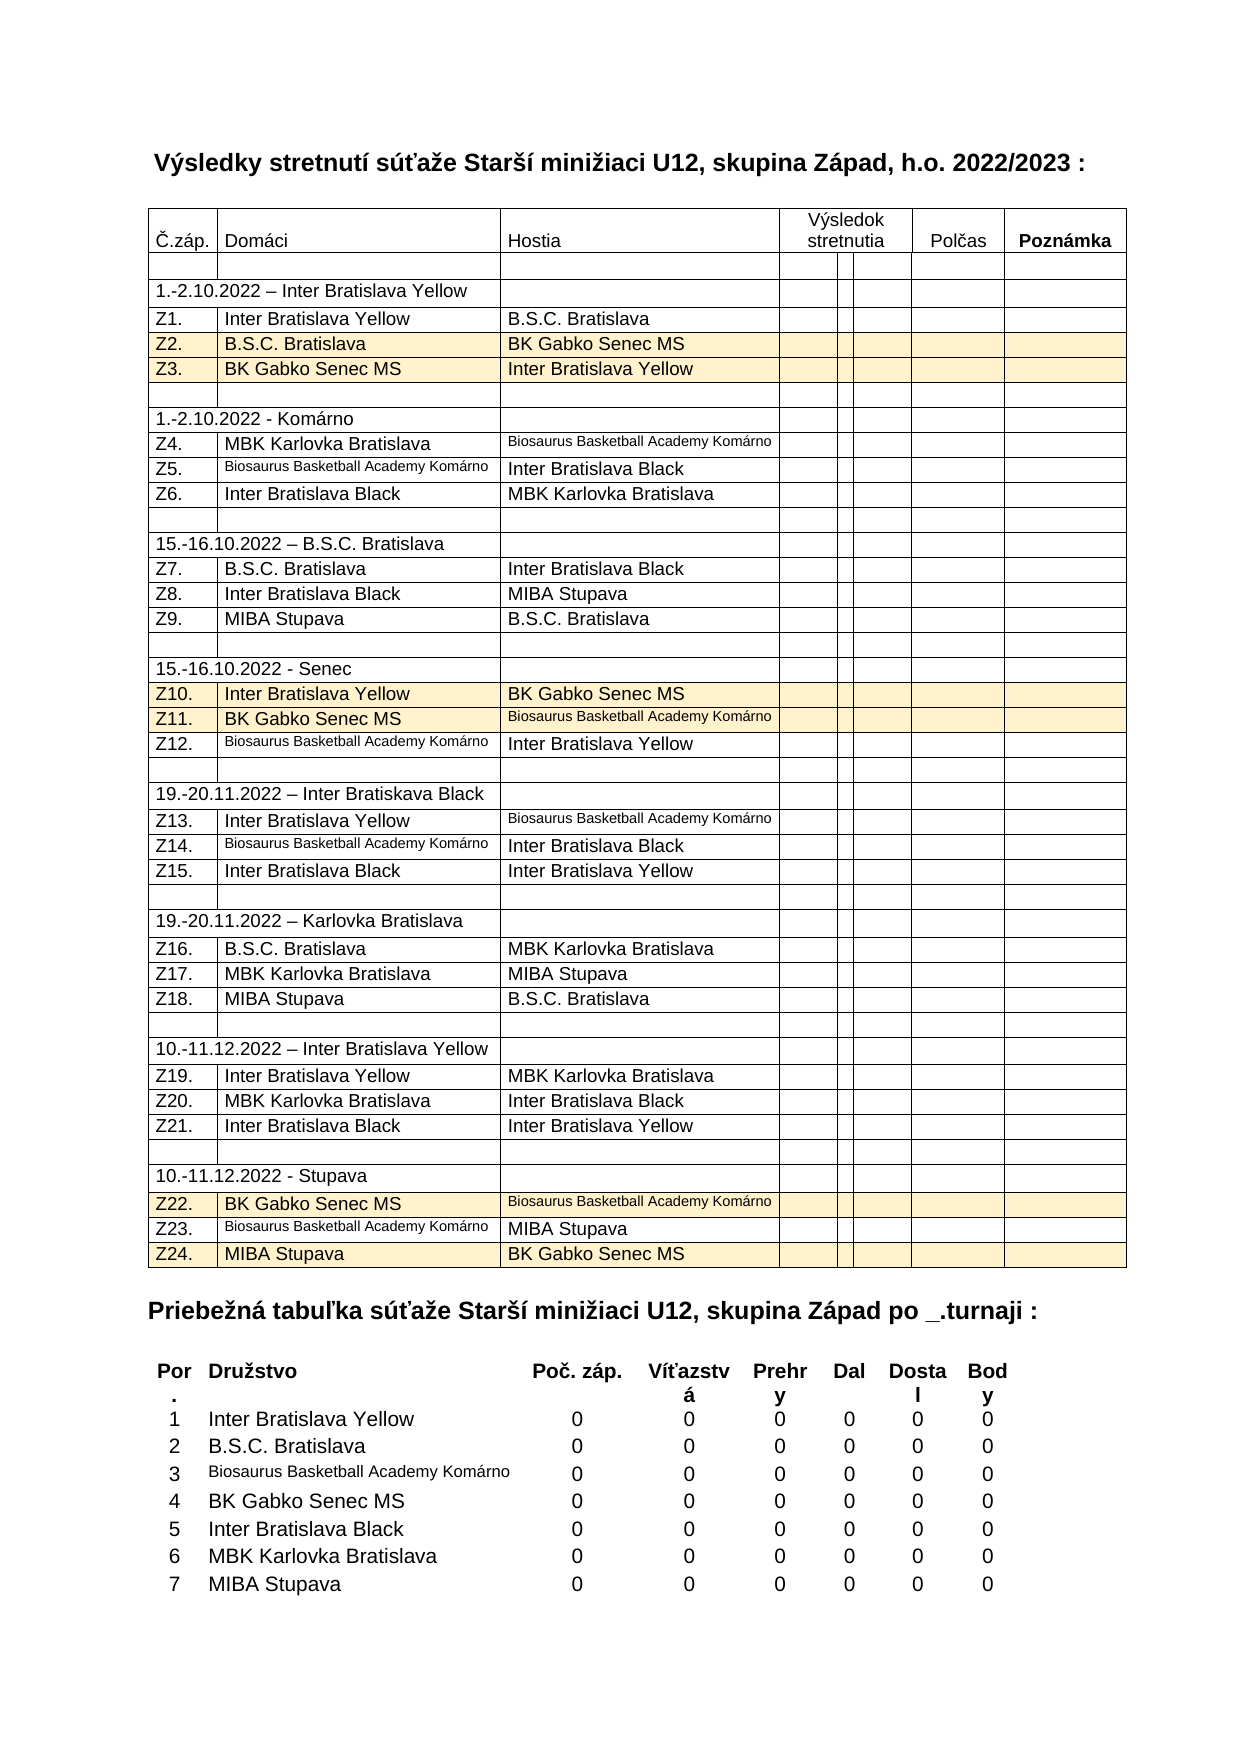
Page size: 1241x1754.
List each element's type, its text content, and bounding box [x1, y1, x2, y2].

table_cell 0 [819, 1461, 880, 1489]
table_cell [854, 733, 911, 757]
table_cell Inter Bratislava Black [218, 1115, 500, 1139]
table_cell MIBA Stupava [501, 583, 779, 607]
table_cell B.S.C. Bratislava [201, 1434, 517, 1461]
table_cell [854, 885, 911, 909]
table_cell [912, 835, 1004, 859]
table_cell [854, 583, 911, 607]
table_cell [1005, 608, 1126, 632]
table_cell Z4. [149, 433, 217, 457]
table_cell [912, 758, 1004, 782]
table_cell [1005, 308, 1126, 332]
table_cell Z22. [149, 1193, 217, 1217]
table_cell Inter Bratislava Yellow [501, 358, 779, 382]
table_cell [854, 333, 911, 357]
table_cell MBK Karlovka Bratislava [218, 963, 500, 987]
table_cell [1005, 358, 1126, 382]
table_cell [149, 758, 217, 782]
table_cell [912, 988, 1004, 1012]
table_cell [854, 358, 911, 382]
table_cell [838, 633, 853, 657]
table_cell MIBA Stupava [501, 963, 779, 987]
table_cell Z1. [149, 308, 217, 332]
table_cell 0 [880, 1406, 955, 1434]
table_cell [854, 1165, 911, 1192]
table_cell 0 [741, 1544, 819, 1571]
table_header Hostia [501, 209, 779, 252]
table_cell [1005, 1243, 1126, 1267]
table_cell Biosaurus Basketball Academy Komárno [218, 1218, 500, 1242]
table_cell [912, 963, 1004, 987]
table_cell Biosaurus Basketball Academy Komárno [501, 810, 779, 834]
table_cell B.S.C. Bratislava [218, 333, 500, 357]
table_cell [780, 358, 837, 382]
table_header Body [955, 1359, 1020, 1406]
table_cell [838, 558, 853, 582]
table_cell MBK Karlovka Bratislava [201, 1544, 517, 1571]
table_cell 0 [819, 1434, 880, 1461]
table_cell [838, 358, 853, 382]
table_cell [501, 910, 779, 937]
table_cell Inter Bratislava Black [218, 483, 500, 507]
table_cell 3 [148, 1461, 201, 1489]
table_cell MBK Karlovka Bratislava [218, 1090, 500, 1114]
table_cell [912, 1065, 1004, 1089]
table_cell Z24. [149, 1243, 217, 1267]
table_cell BK Gabko Senec MS [501, 333, 779, 357]
table_header Prehry [741, 1359, 819, 1406]
text Priebežná tabuľka súťaže Starší minižiaci U12, skupina Západ po _.turnaji : [148, 1296, 1093, 1325]
table_cell [912, 358, 1004, 382]
table_cell 0 [741, 1434, 819, 1461]
table_cell 19.-20.11.2022 – Karlovka Bratislava [149, 910, 500, 937]
table_cell [912, 408, 1004, 432]
table_cell 1.-2.10.2022 – Inter Bratislava Yellow [149, 280, 500, 307]
table_cell [149, 253, 217, 279]
table_cell Inter Bratislava Black [218, 860, 500, 884]
table_cell [838, 810, 853, 834]
table_cell [1005, 633, 1126, 657]
table_cell 1.-2.10.2022 - Komárno [149, 408, 500, 432]
table_cell Biosaurus Basketball Academy Komárno [218, 835, 500, 859]
table_cell [838, 333, 853, 357]
table_cell [1005, 1165, 1126, 1192]
table_cell [780, 1218, 837, 1242]
table_cell MBK Karlovka Bratislava [218, 433, 500, 457]
table_cell [501, 253, 779, 279]
table_cell [838, 885, 853, 909]
table_cell [149, 508, 217, 532]
table_cell [1005, 988, 1126, 1012]
table_cell MIBA Stupava [501, 1218, 779, 1242]
table_cell [854, 280, 911, 307]
table_cell [780, 408, 837, 432]
table_cell Z9. [149, 608, 217, 632]
table_cell [218, 885, 500, 909]
table_cell [1005, 1140, 1126, 1164]
table_cell BK Gabko Senec MS [201, 1489, 517, 1516]
table_cell [1005, 860, 1126, 884]
table_cell Biosaurus Basketball Academy Komárno [501, 433, 779, 457]
table_cell MIBA Stupava [218, 608, 500, 632]
table_cell [912, 1013, 1004, 1037]
table_cell [912, 1243, 1004, 1267]
table_cell Z19. [149, 1065, 217, 1089]
table_cell [1005, 783, 1126, 809]
table_cell [1005, 558, 1126, 582]
table_cell Z6. [149, 483, 217, 507]
table_cell [501, 633, 779, 657]
table_cell Biosaurus Basketball Academy Komárno [201, 1461, 517, 1489]
table_cell [1005, 433, 1126, 457]
table_cell Biosaurus Basketball Academy Komárno [501, 1193, 779, 1217]
table_cell [854, 708, 911, 732]
table_cell [912, 683, 1004, 707]
table_cell 0 [880, 1544, 955, 1571]
table_cell [780, 683, 837, 707]
table_cell [149, 1140, 217, 1164]
table_cell [780, 1090, 837, 1114]
table_cell [912, 1038, 1004, 1064]
table_cell [912, 783, 1004, 809]
table_cell [501, 508, 779, 532]
table_cell [854, 658, 911, 682]
table_cell [780, 938, 837, 962]
table_cell [1005, 1218, 1126, 1242]
table_cell [149, 885, 217, 909]
table_cell Z21. [149, 1115, 217, 1139]
table_cell [854, 910, 911, 937]
table_cell [912, 1218, 1004, 1242]
table_cell [780, 658, 837, 682]
table_cell BK Gabko Senec MS [501, 683, 779, 707]
table_header Por. [148, 1359, 201, 1406]
table_cell [838, 1038, 853, 1064]
table_cell 0 [637, 1544, 741, 1571]
table_cell 4 [148, 1489, 201, 1516]
table_cell [854, 1013, 911, 1037]
table_cell [780, 733, 837, 757]
table_cell [854, 458, 911, 482]
table_cell Z2. [149, 333, 217, 357]
table_cell [838, 683, 853, 707]
table_cell [912, 508, 1004, 532]
table_cell [912, 658, 1004, 682]
table_cell [912, 910, 1004, 937]
table_cell B.S.C. Bratislava [501, 308, 779, 332]
table_cell 2 [148, 1434, 201, 1461]
table_cell [912, 280, 1004, 307]
table_cell [1005, 683, 1126, 707]
table_cell [780, 383, 837, 407]
table_cell [780, 910, 837, 937]
table_cell Inter Bratislava Black [501, 1090, 779, 1114]
table_cell [838, 1140, 853, 1164]
table_cell [501, 885, 779, 909]
table_header Poznámka [1005, 209, 1126, 252]
table_cell 0 [518, 1571, 637, 1599]
table_cell Z17. [149, 963, 217, 987]
table_cell [780, 885, 837, 909]
table_cell [854, 1038, 911, 1064]
table_cell [1005, 508, 1126, 532]
table_cell [912, 1165, 1004, 1192]
table_cell [218, 758, 500, 782]
table_cell [1005, 1065, 1126, 1089]
table_cell [838, 608, 853, 632]
table_cell Z11. [149, 708, 217, 732]
table_header Dal [819, 1359, 880, 1406]
table_cell [912, 583, 1004, 607]
table_cell [838, 783, 853, 809]
table_cell 0 [819, 1516, 880, 1544]
table_cell Z15. [149, 860, 217, 884]
table_cell 0 [819, 1544, 880, 1571]
table_cell [1005, 1013, 1126, 1037]
table_cell Z8. [149, 583, 217, 607]
table_cell MBK Karlovka Bratislava [501, 1065, 779, 1089]
table_cell [838, 963, 853, 987]
table_cell [780, 758, 837, 782]
table_cell BK Gabko Senec MS [218, 358, 500, 382]
table_cell [912, 333, 1004, 357]
table_cell Z12. [149, 733, 217, 757]
table_cell Inter Bratislava Black [218, 583, 500, 607]
table_cell [838, 508, 853, 532]
table_cell Inter Bratislava Yellow [501, 860, 779, 884]
table_cell [912, 483, 1004, 507]
list Výsledky stretnutí súťaže Starší minižiaci U12, skupina Západ, h.o. 2022/2023 : [148, 148, 1093, 176]
table_cell [912, 1140, 1004, 1164]
table_cell [1005, 835, 1126, 859]
table_cell [1005, 708, 1126, 732]
table_cell [854, 758, 911, 782]
table_cell 0 [819, 1571, 880, 1599]
table_cell [501, 783, 779, 809]
table_cell [838, 938, 853, 962]
table_cell [1005, 733, 1126, 757]
table_cell Inter Bratislava Yellow [218, 810, 500, 834]
table_cell [218, 633, 500, 657]
table_cell 0 [518, 1516, 637, 1544]
table_cell 0 [637, 1571, 741, 1599]
table_cell [854, 253, 911, 279]
table_cell [854, 308, 911, 332]
table_cell Z14. [149, 835, 217, 859]
table_cell 6 [148, 1544, 201, 1571]
table_cell [838, 1193, 853, 1217]
table_cell [838, 458, 853, 482]
table_cell 0 [518, 1489, 637, 1516]
table_cell 0 [880, 1489, 955, 1516]
table_cell 0 [741, 1489, 819, 1516]
table_cell [780, 835, 837, 859]
table_cell [838, 280, 853, 307]
table_cell [912, 533, 1004, 557]
table_cell Inter Bratislava Yellow [218, 683, 500, 707]
table_cell [1005, 658, 1126, 682]
table_cell 0 [637, 1406, 741, 1434]
table_cell [780, 458, 837, 482]
table_cell [501, 658, 779, 682]
table_cell 0 [955, 1544, 1020, 1571]
table_cell 0 [880, 1461, 955, 1489]
table_cell [1005, 583, 1126, 607]
table_cell Inter Bratislava Yellow [501, 733, 779, 757]
table_cell [501, 533, 779, 557]
table_cell 0 [741, 1571, 819, 1599]
table_cell Z13. [149, 810, 217, 834]
table_cell [912, 253, 1004, 279]
table_cell [1005, 810, 1126, 834]
table_cell [854, 558, 911, 582]
table_cell [912, 1090, 1004, 1114]
table_cell 0 [955, 1571, 1020, 1599]
table_cell [854, 963, 911, 987]
table_cell [501, 383, 779, 407]
table_cell [1005, 408, 1126, 432]
table_cell [1005, 483, 1126, 507]
table_cell [854, 433, 911, 457]
table_cell [218, 253, 500, 279]
table_cell [780, 308, 837, 332]
table_cell [912, 708, 1004, 732]
table_cell [838, 1013, 853, 1037]
table_cell [780, 280, 837, 307]
table_cell [501, 1165, 779, 1192]
table_cell Inter Bratislava Yellow [201, 1406, 517, 1434]
table_cell [1005, 333, 1126, 357]
table_cell MIBA Stupava [201, 1571, 517, 1599]
table_cell MIBA Stupava [218, 1243, 500, 1267]
table_cell BK Gabko Senec MS [218, 1193, 500, 1217]
table_cell [780, 333, 837, 357]
table_cell [1005, 758, 1126, 782]
table_cell 0 [637, 1516, 741, 1544]
table_cell 0 [518, 1461, 637, 1489]
table_cell 10.-11.12.2022 – Inter Bratislava Yellow [149, 1038, 500, 1064]
table_cell [1005, 1193, 1126, 1217]
table_cell [1005, 280, 1126, 307]
table_cell [854, 1243, 911, 1267]
table_cell [218, 1140, 500, 1164]
table_cell [780, 433, 837, 457]
table_cell 0 [518, 1544, 637, 1571]
table_cell [218, 508, 500, 532]
table_cell [1005, 938, 1126, 962]
table_cell 0 [741, 1461, 819, 1489]
table_cell [1005, 1115, 1126, 1139]
table_cell [912, 810, 1004, 834]
table_header Č.záp. [149, 209, 217, 252]
table_cell [854, 1115, 911, 1139]
table_cell MBK Karlovka Bratislava [501, 483, 779, 507]
table_cell [854, 1140, 911, 1164]
table_cell [854, 383, 911, 407]
table_cell BK Gabko Senec MS [501, 1243, 779, 1267]
table_cell [838, 910, 853, 937]
table_cell 0 [880, 1571, 955, 1599]
table_cell Biosaurus Basketball Academy Komárno [218, 458, 500, 482]
table_cell [912, 383, 1004, 407]
table_cell 0 [819, 1489, 880, 1516]
table_cell B.S.C. Bratislava [501, 988, 779, 1012]
table_cell [912, 458, 1004, 482]
table_cell B.S.C. Bratislava [218, 558, 500, 582]
table_cell [912, 558, 1004, 582]
table_cell [838, 835, 853, 859]
table_cell [854, 1218, 911, 1242]
table_cell [780, 558, 837, 582]
table_cell [854, 608, 911, 632]
table_cell [501, 1140, 779, 1164]
table_cell [780, 1165, 837, 1192]
table_cell [780, 783, 837, 809]
table_cell [149, 1013, 217, 1037]
table_cell [501, 408, 779, 432]
table_cell [501, 1038, 779, 1064]
table_cell Z16. [149, 938, 217, 962]
table_cell [838, 383, 853, 407]
table_cell BK Gabko Senec MS [218, 708, 500, 732]
table_cell [854, 988, 911, 1012]
table_cell 0 [637, 1461, 741, 1489]
table_cell [780, 483, 837, 507]
table_header Dostal [880, 1359, 955, 1406]
table_cell [912, 938, 1004, 962]
table_cell Inter Bratislava Black [501, 458, 779, 482]
table_cell [854, 835, 911, 859]
table_cell [854, 860, 911, 884]
table_cell Z23. [149, 1218, 217, 1242]
table_cell [854, 1193, 911, 1217]
table_cell [501, 758, 779, 782]
table_cell [1005, 533, 1126, 557]
table_cell 0 [880, 1516, 955, 1544]
table_cell [1005, 910, 1126, 937]
table_cell [780, 988, 837, 1012]
table_cell Z18. [149, 988, 217, 1012]
table_cell [780, 963, 837, 987]
table_cell [838, 583, 853, 607]
table_cell [838, 253, 853, 279]
table_cell [912, 608, 1004, 632]
table_cell 0 [880, 1434, 955, 1461]
table_cell [1005, 458, 1126, 482]
table_cell [780, 253, 837, 279]
table_cell [780, 608, 837, 632]
table_cell 15.-16.10.2022 - Senec [149, 658, 500, 682]
table_cell Z10. [149, 683, 217, 707]
table_cell 0 [955, 1516, 1020, 1544]
table_cell [780, 1013, 837, 1037]
table_cell [218, 1013, 500, 1037]
table_cell [912, 733, 1004, 757]
table_cell [838, 658, 853, 682]
table_cell [780, 508, 837, 532]
table_cell [854, 1065, 911, 1089]
table_cell [780, 1243, 837, 1267]
table_cell [838, 860, 853, 884]
table_cell [838, 408, 853, 432]
table_cell 0 [955, 1461, 1020, 1489]
table_cell [912, 633, 1004, 657]
table_cell 19.-20.11.2022 – Inter Bratiskava Black [149, 783, 500, 809]
table_cell [838, 1165, 853, 1192]
table_cell [780, 810, 837, 834]
table_cell [838, 1218, 853, 1242]
table_cell Inter Bratislava Black [201, 1516, 517, 1544]
table_header Víťazstvá [637, 1359, 741, 1406]
table_cell [838, 988, 853, 1012]
table_cell B.S.C. Bratislava [218, 938, 500, 962]
table_cell [149, 633, 217, 657]
table_cell [838, 1090, 853, 1114]
table_cell 0 [955, 1489, 1020, 1516]
table_cell [854, 483, 911, 507]
table_cell [838, 433, 853, 457]
table_cell 0 [819, 1406, 880, 1434]
table_cell [854, 633, 911, 657]
table_cell [854, 783, 911, 809]
table_cell Biosaurus Basketball Academy Komárno [501, 708, 779, 732]
table_cell [854, 1090, 911, 1114]
table_cell 0 [741, 1406, 819, 1434]
table_cell [780, 1140, 837, 1164]
table_cell 0 [955, 1406, 1020, 1434]
table_cell [854, 533, 911, 557]
table_cell 0 [955, 1434, 1020, 1461]
table_cell [854, 810, 911, 834]
table_cell 0 [637, 1489, 741, 1516]
table_cell [854, 408, 911, 432]
table_cell [780, 533, 837, 557]
table_cell 0 [637, 1434, 741, 1461]
table_cell Inter Bratislava Black [501, 835, 779, 859]
table_cell [780, 1193, 837, 1217]
table_cell [838, 733, 853, 757]
table_cell 10.-11.12.2022 - Stupava [149, 1165, 500, 1192]
table_cell [912, 860, 1004, 884]
table_cell [854, 508, 911, 532]
table_cell [780, 1115, 837, 1139]
table_cell [780, 1065, 837, 1089]
table_cell [780, 860, 837, 884]
table_cell Z3. [149, 358, 217, 382]
table_cell 1 [148, 1406, 201, 1434]
table_header Domáci [218, 209, 500, 252]
table_cell [501, 1013, 779, 1037]
table_cell [854, 683, 911, 707]
table_cell MBK Karlovka Bratislava [501, 938, 779, 962]
table_cell 0 [741, 1516, 819, 1544]
table_cell 7 [148, 1571, 201, 1599]
table_cell [912, 885, 1004, 909]
table_header Výsledok stretnutia [780, 209, 912, 252]
table_cell Z5. [149, 458, 217, 482]
table_cell [780, 583, 837, 607]
table_header Polčas [913, 209, 1004, 252]
table_cell [838, 533, 853, 557]
table_cell Z20. [149, 1090, 217, 1114]
table_cell MIBA Stupava [218, 988, 500, 1012]
table_cell [1005, 1090, 1126, 1114]
table_cell [912, 433, 1004, 457]
table_cell [218, 383, 500, 407]
table_cell [1005, 253, 1126, 279]
table_cell [838, 708, 853, 732]
table_cell [838, 1243, 853, 1267]
table_cell Z7. [149, 558, 217, 582]
table_header Poč. záp. [518, 1359, 637, 1406]
table_cell Inter Bratislava Yellow [218, 308, 500, 332]
table_cell Inter Bratislava Yellow [501, 1115, 779, 1139]
table_cell 15.-16.10.2022 – B.S.C. Bratislava [149, 533, 500, 557]
table_cell [1005, 383, 1126, 407]
table_header Družstvo [201, 1359, 517, 1406]
table_cell [912, 1193, 1004, 1217]
table_cell [780, 1038, 837, 1064]
table_cell 0 [518, 1406, 637, 1434]
table_cell [780, 633, 837, 657]
table_cell Biosaurus Basketball Academy Komárno [218, 733, 500, 757]
table_cell [838, 758, 853, 782]
table_cell 0 [518, 1434, 637, 1461]
table_cell [1005, 885, 1126, 909]
table_cell [838, 483, 853, 507]
table_cell [854, 938, 911, 962]
table_cell [912, 1115, 1004, 1139]
table_cell [838, 1065, 853, 1089]
table_cell Inter Bratislava Yellow [218, 1065, 500, 1089]
table_cell [780, 708, 837, 732]
table_cell [1005, 1038, 1126, 1064]
table_cell [838, 308, 853, 332]
table_cell Inter Bratislava Black [501, 558, 779, 582]
table_cell [1005, 963, 1126, 987]
table_cell [838, 1115, 853, 1139]
table_cell 5 [148, 1516, 201, 1544]
table_cell [149, 383, 217, 407]
table_cell [912, 308, 1004, 332]
table_cell B.S.C. Bratislava [501, 608, 779, 632]
table_cell [501, 280, 779, 307]
